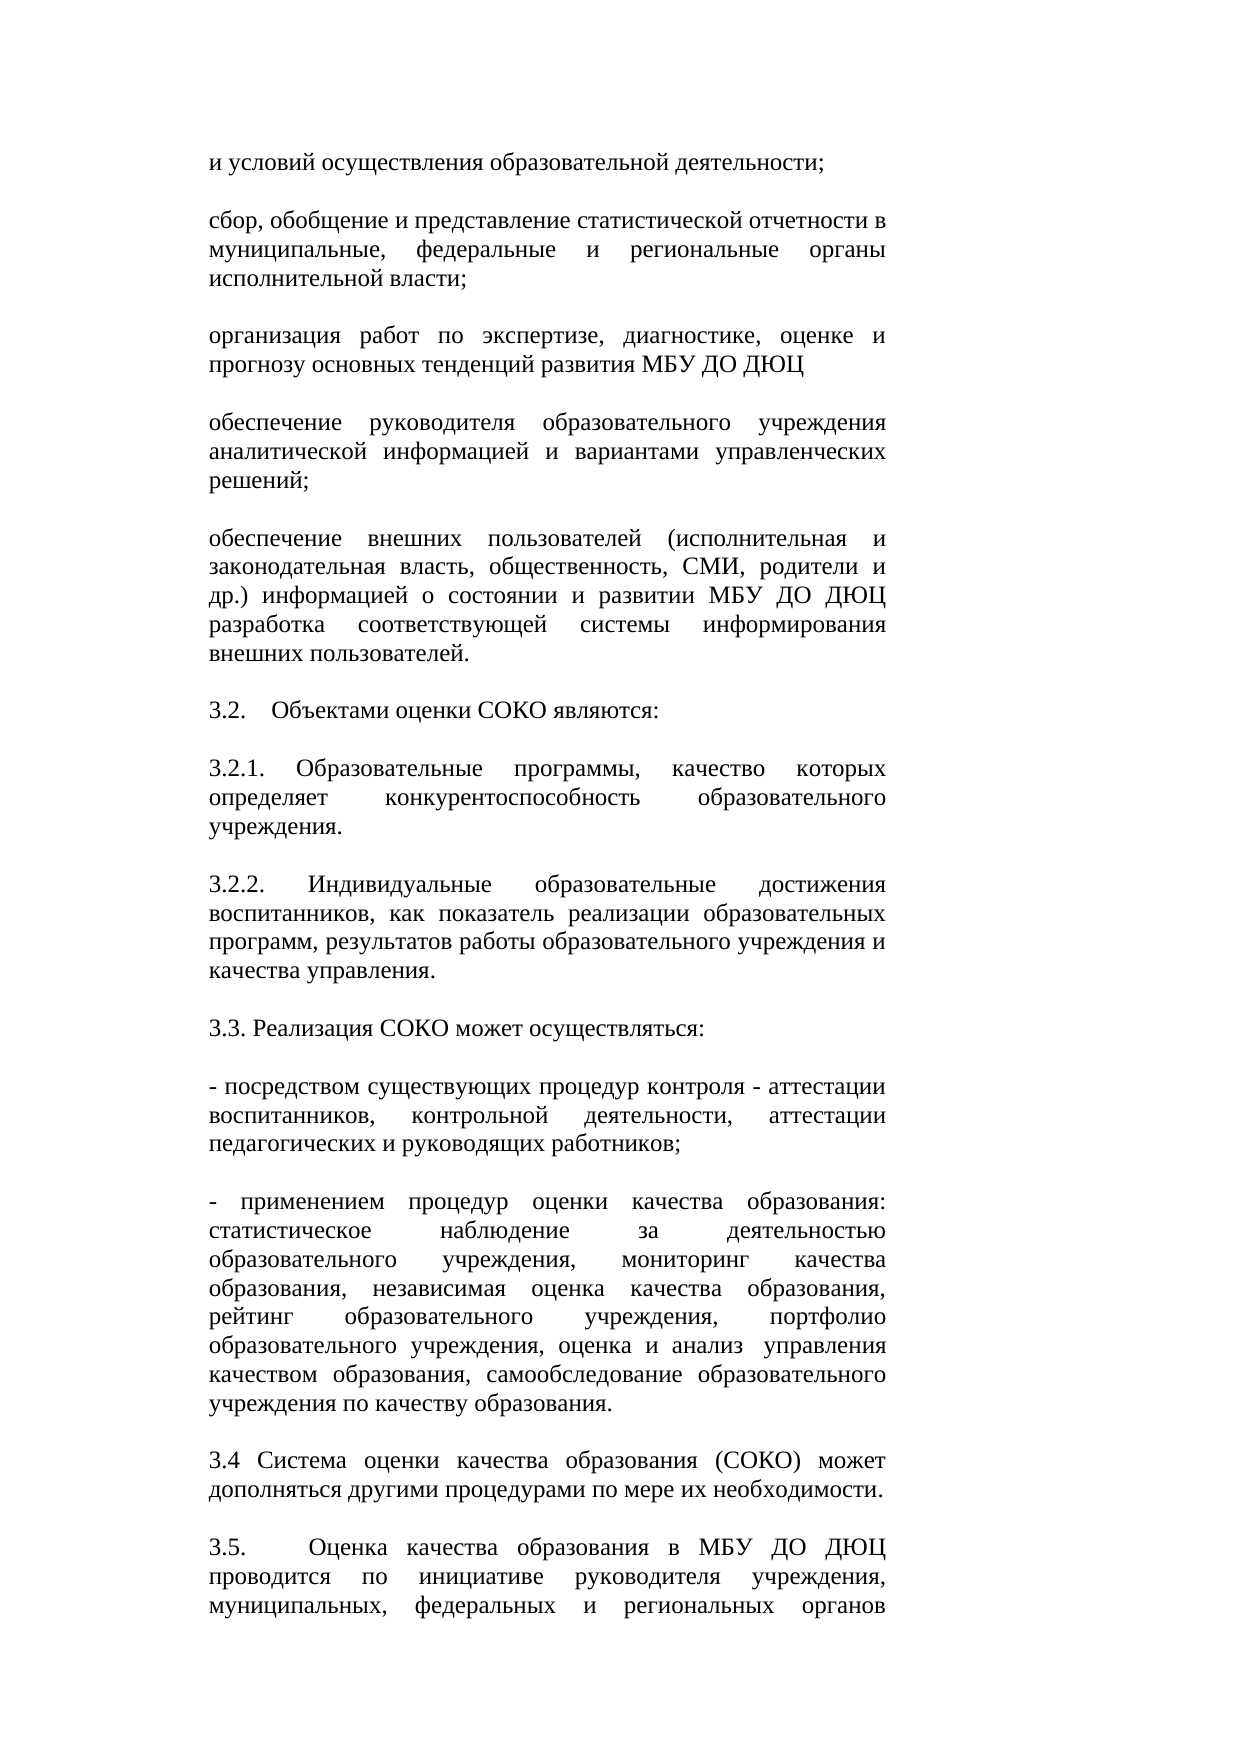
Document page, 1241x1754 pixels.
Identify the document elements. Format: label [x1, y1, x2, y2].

table_header [177, 118, 918, 1618]
